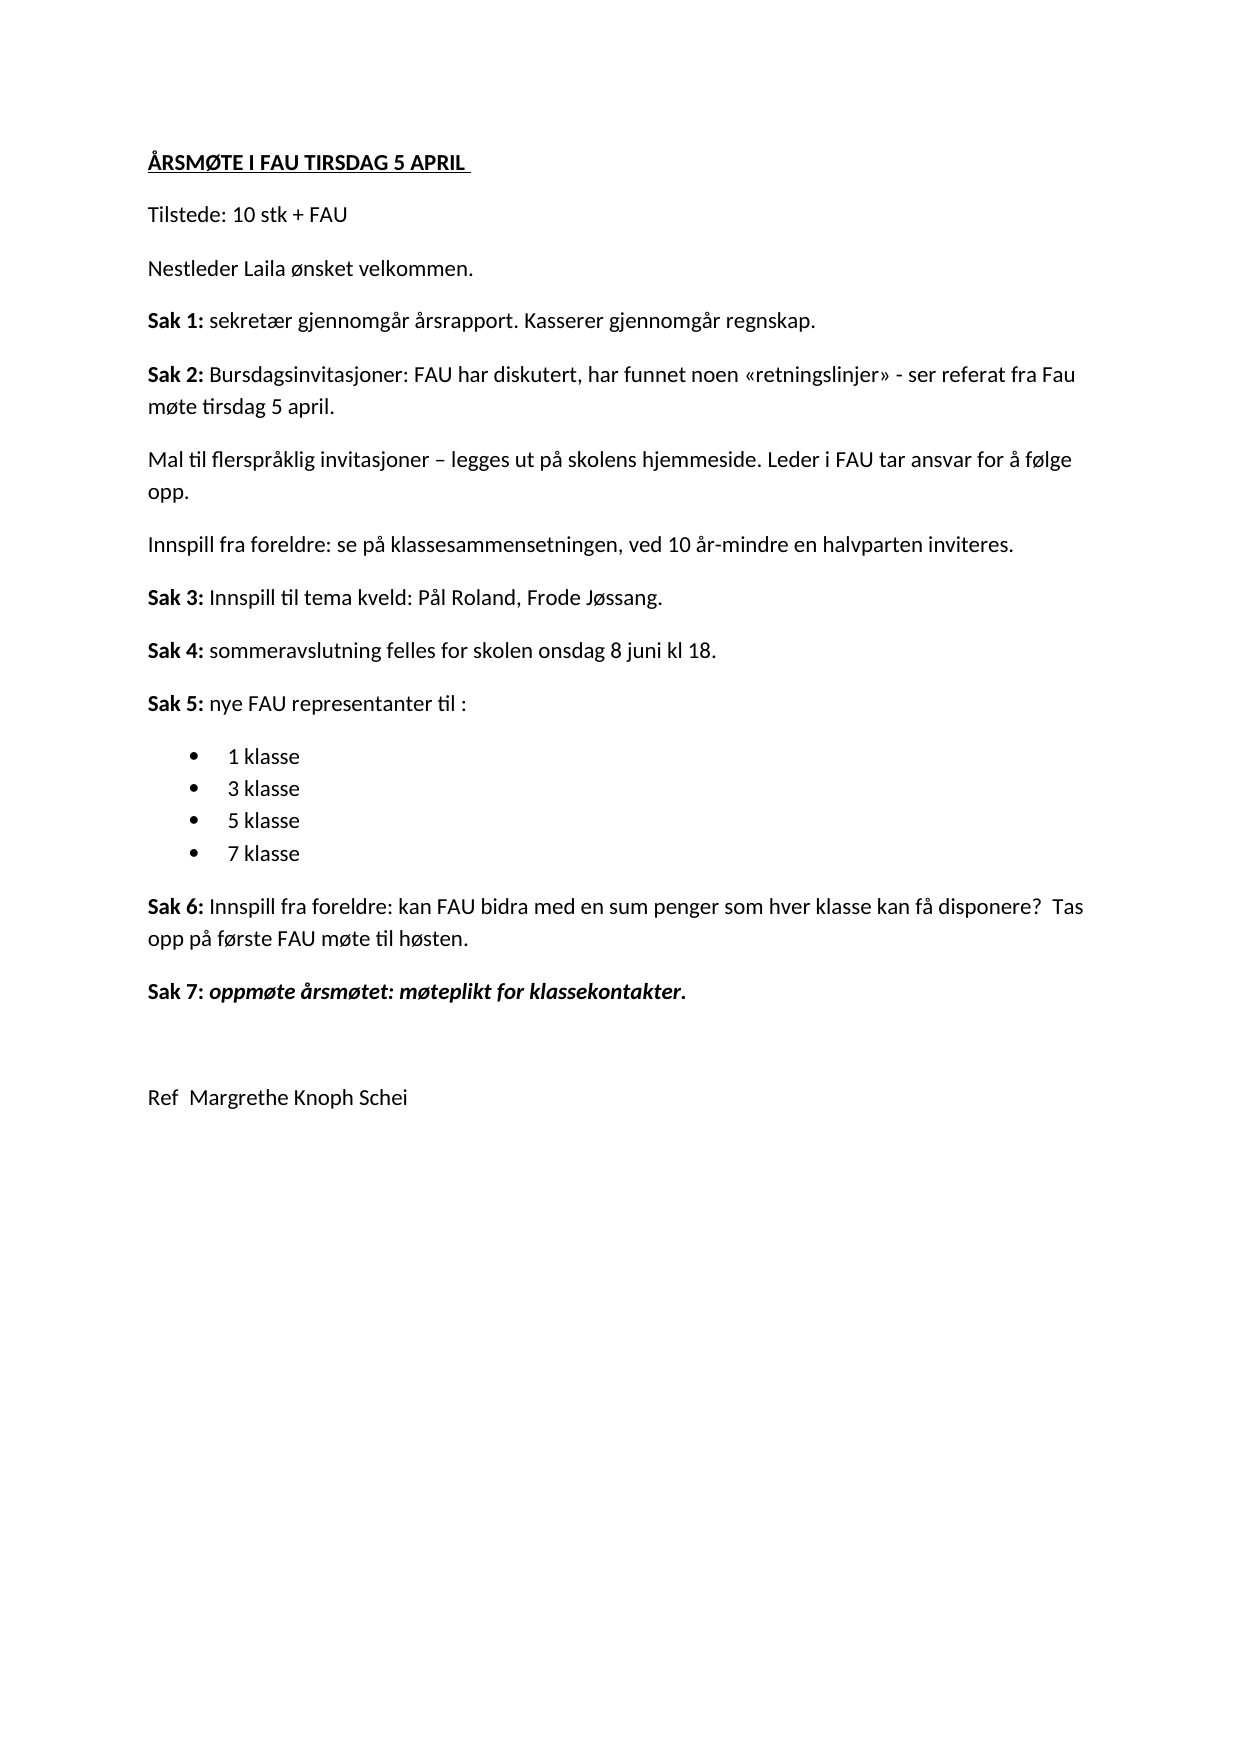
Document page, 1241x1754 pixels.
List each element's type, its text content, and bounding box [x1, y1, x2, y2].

list 1 klasse [190, 742, 1093, 770]
text Sak 2: Bursdagsinvitasjoner: FAU har diskutert, har funnet noen «retningslinjer» - ser referat fra Fau møte tirsdag 5 april. [148, 360, 1093, 420]
text Sak 3: Innspill til tema kveld: Pål Roland, Frode Jøssang. [148, 583, 1093, 611]
text Mal til flerspråklig invitasjoner – legges ut på skolens hjemmeside. Leder i FAU tar ansvar for å følge opp. [148, 445, 1093, 505]
list 5 klasse [190, 807, 1093, 834]
text Nestleder Laila ønsket velkommen. [148, 254, 1093, 282]
list 7 klasse [190, 839, 1093, 867]
text Sak 1: sekretær gjennomgår årsrapport. Kasserer gjennomgår regnskap. [148, 307, 1093, 335]
text ÅRSMØTE I FAU TIRSDAG 5 APRIL [148, 148, 1093, 176]
text Sak 4: sommeravslutning felles for skolen onsdag 8 juni kl 18. [148, 636, 1093, 664]
text Sak 6: Innspill fra foreldre: kan FAU bidra med en sum penger som hver klasse kan få disponere? Tas opp på første FAU møte til høsten. [148, 892, 1093, 952]
text Ref Margrethe Knoph Schei [148, 1083, 1093, 1111]
text Tilstede: 10 stk + FAU [148, 201, 1093, 229]
text Sak 5: nye FAU representanter til : [148, 689, 1093, 717]
list 3 klasse [190, 774, 1093, 802]
text Sak 7: oppmøte årsmøtet: møteplikt for klassekontakter. [148, 977, 1093, 1005]
text Innspill fra foreldre: se på klassesammensetningen, ved 10 år-mindre en halvparten inviteres. [148, 530, 1093, 558]
